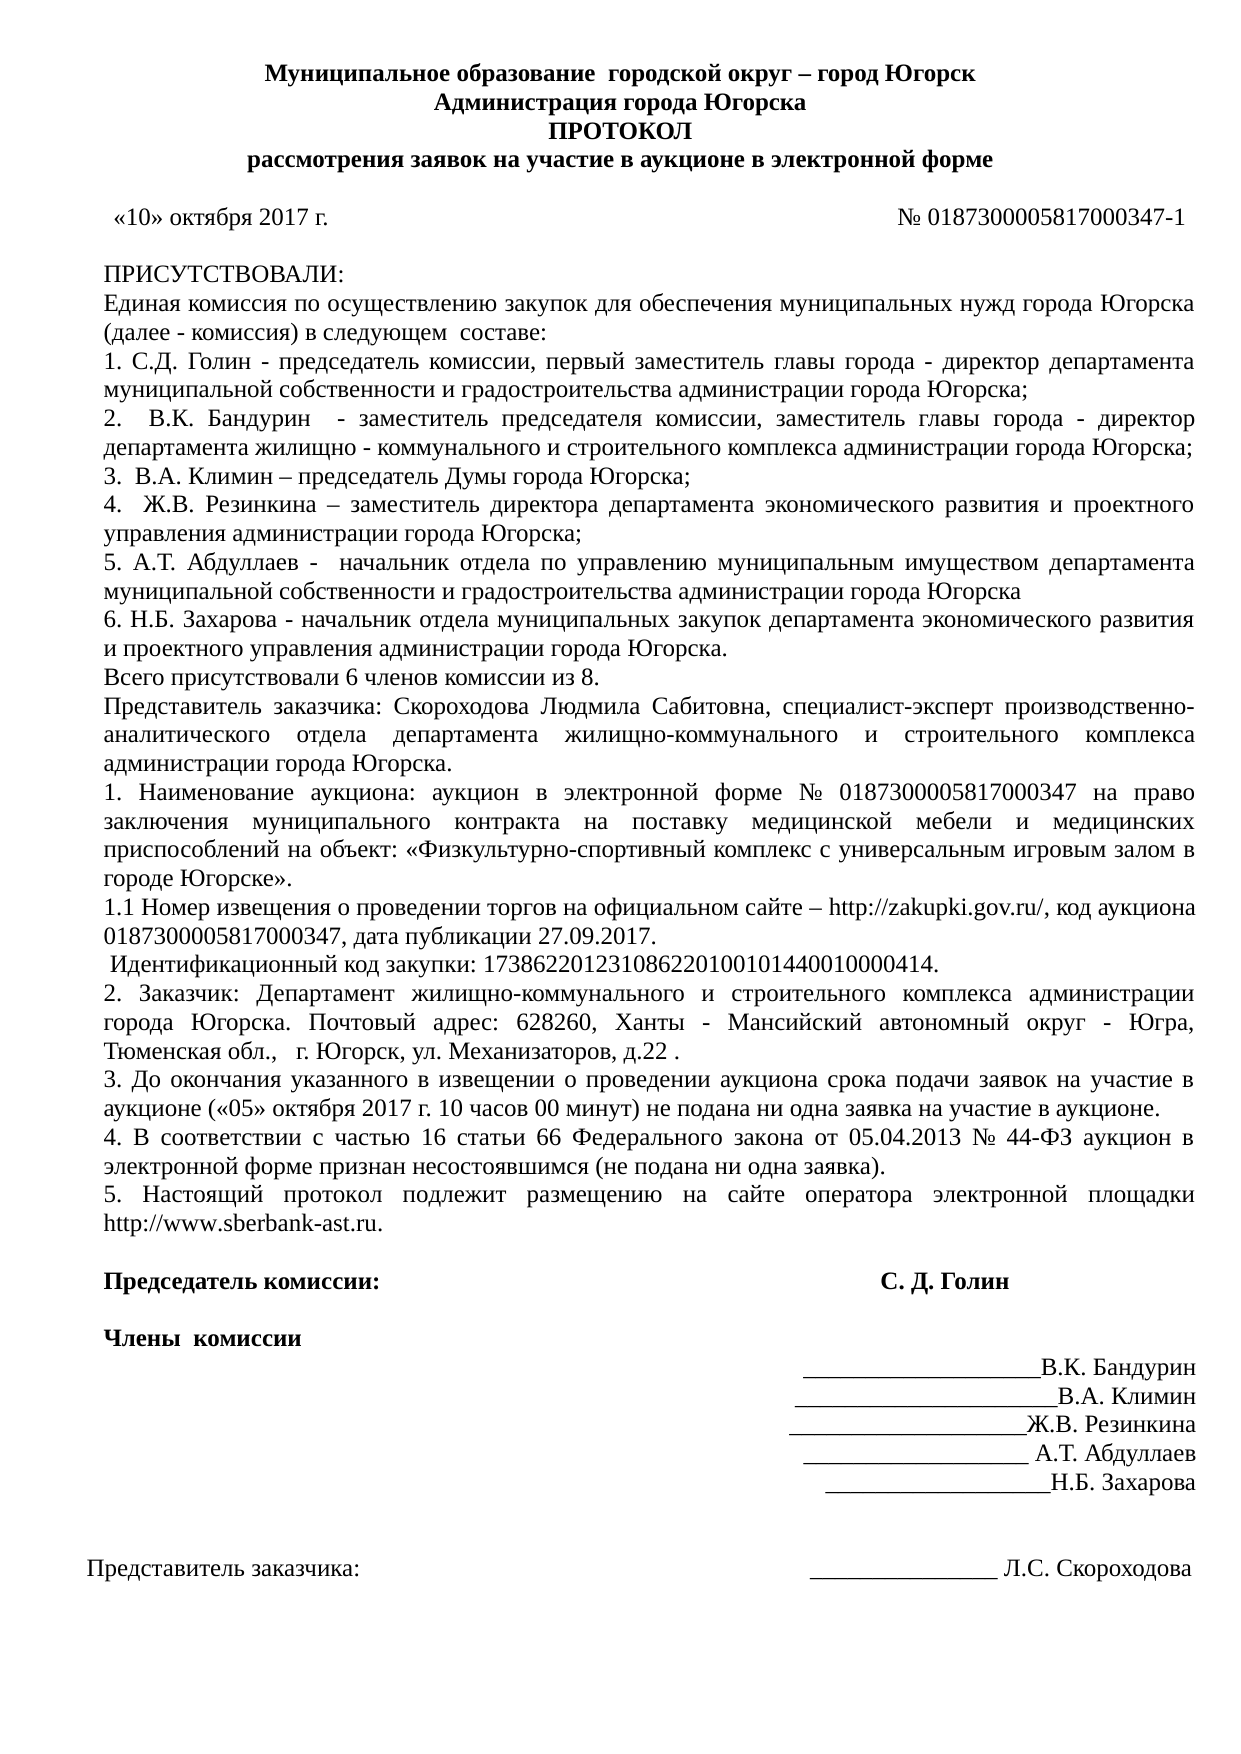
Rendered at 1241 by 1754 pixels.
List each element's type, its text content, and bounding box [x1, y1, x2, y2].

list 5. Настоящий протокол подлежит размещению на сайте оператора электронной площадки http://www.sberbank-ast.ru. [103, 1179, 1196, 1237]
text 1. Наименование аукциона: аукцион в электронной форме № 0187300005817000347 на право заключения муниципального контракта на поставку медицинской мебели и медицинских приспособлений на объект: «Физкультурно-спортивный комплекс с универсальным игровым залом в городе Югорске». [103, 777, 1196, 892]
text Представитель заказчика: _______________ Л.С. Скороходова [74, 1553, 1196, 1582]
text Идентификационный код закупки: 173862201231086220100101440010000414. [103, 949, 1196, 978]
text Представитель заказчика: Скороходова Людмила Сабитовна, специалист-эксперт производственно-аналитического отдела департамента жилищно-коммунального и строительного комплекса администрации города Югорска. [103, 691, 1196, 777]
text 2. В.К. Бандурин - заместитель председателя комиссии, заместитель главы города - директор департамента жилищно - коммунального и строительного комплекса администрации города Югорска; [103, 403, 1196, 461]
text Единая комиссия по осуществлению закупок для обеспечения муниципальных нужд города Югорска (далее - комиссия) в следующем составе: [103, 288, 1196, 346]
text __________________ А.Т. Абдуллаев [74, 1438, 1196, 1467]
text ___________________В.К. Бандурин [74, 1352, 1196, 1381]
text «10» октября 2017 г. № 0187300005817000347-1 [44, 202, 1196, 231]
text _____________________В.А. Климин [74, 1381, 1196, 1409]
text 4. Ж.В. Резинкина – заместитель директора департамента экономического развития и проектного управления администрации города Югорска; [103, 489, 1196, 547]
text 6. Н.Б. Захарова - начальник отдела муниципальных закупок департамента экономического развития и проектного управления администрации города Югорска. [103, 604, 1196, 662]
text 1. С.Д. Голин - председатель комиссии, первый заместитель главы города - директор департамента муниципальной собственности и градостроительства администрации города Югорска; [103, 346, 1196, 403]
text Члены комиссии [103, 1323, 1196, 1352]
text 3. В.А. Климин – председатель Думы города Югорска; [103, 461, 1196, 489]
text Администрация города Югорска [44, 87, 1196, 116]
text Председатель комиссии: С. Д. Голин [103, 1266, 1196, 1294]
text 5. А.Т. Абдуллаев - начальник отдела по управлению муниципальным имуществом департамента муниципальной собственности и градостроительства администрации города Югорска [103, 547, 1196, 604]
text 1.1 Номер извещения о проведении торгов на официальном сайте – http://zakupki.gov.ru/, код аукциона 0187300005817000347, дата публикации 27.09.2017. [103, 892, 1196, 949]
text __________________Н.Б. Захарова [74, 1467, 1196, 1496]
list 4. В соответствии с частью 16 статьи 66 Федерального закона от 05.04.2013 № 44-ФЗ аукцион в электронной форме признан несостоявшимся (не подана ни одна заявка). [103, 1122, 1196, 1179]
text ПРОТОКОЛ [44, 116, 1196, 144]
text Всего присутствовали 6 членов комиссии из 8. [103, 662, 1196, 691]
text Муниципальное образование городской округ – город Югорск [44, 58, 1196, 87]
text 2. Заказчик: Департамент жилищно-коммунального и строительного комплекса администрации города Югорска. Почтовый адрес: 628260, Ханты - Мансийский автономный округ - Югра, Тюменская обл., г. Югорск, ул. Механизаторов, д.22 . [103, 978, 1196, 1064]
text ___________________Ж.В. Резинкина [74, 1409, 1196, 1438]
text 3. До окончания указанного в извещении о проведении аукциона срока подачи заявок на участие в аукционе («05» октября 2017 г. 10 часов 00 минут) не подана ни одна заявка на участие в аукционе. [103, 1064, 1196, 1122]
text рассмотрения заявок на участие в аукционе в электронной форме [44, 144, 1196, 173]
text ПРИСУТСТВОВАЛИ: [103, 259, 1196, 288]
